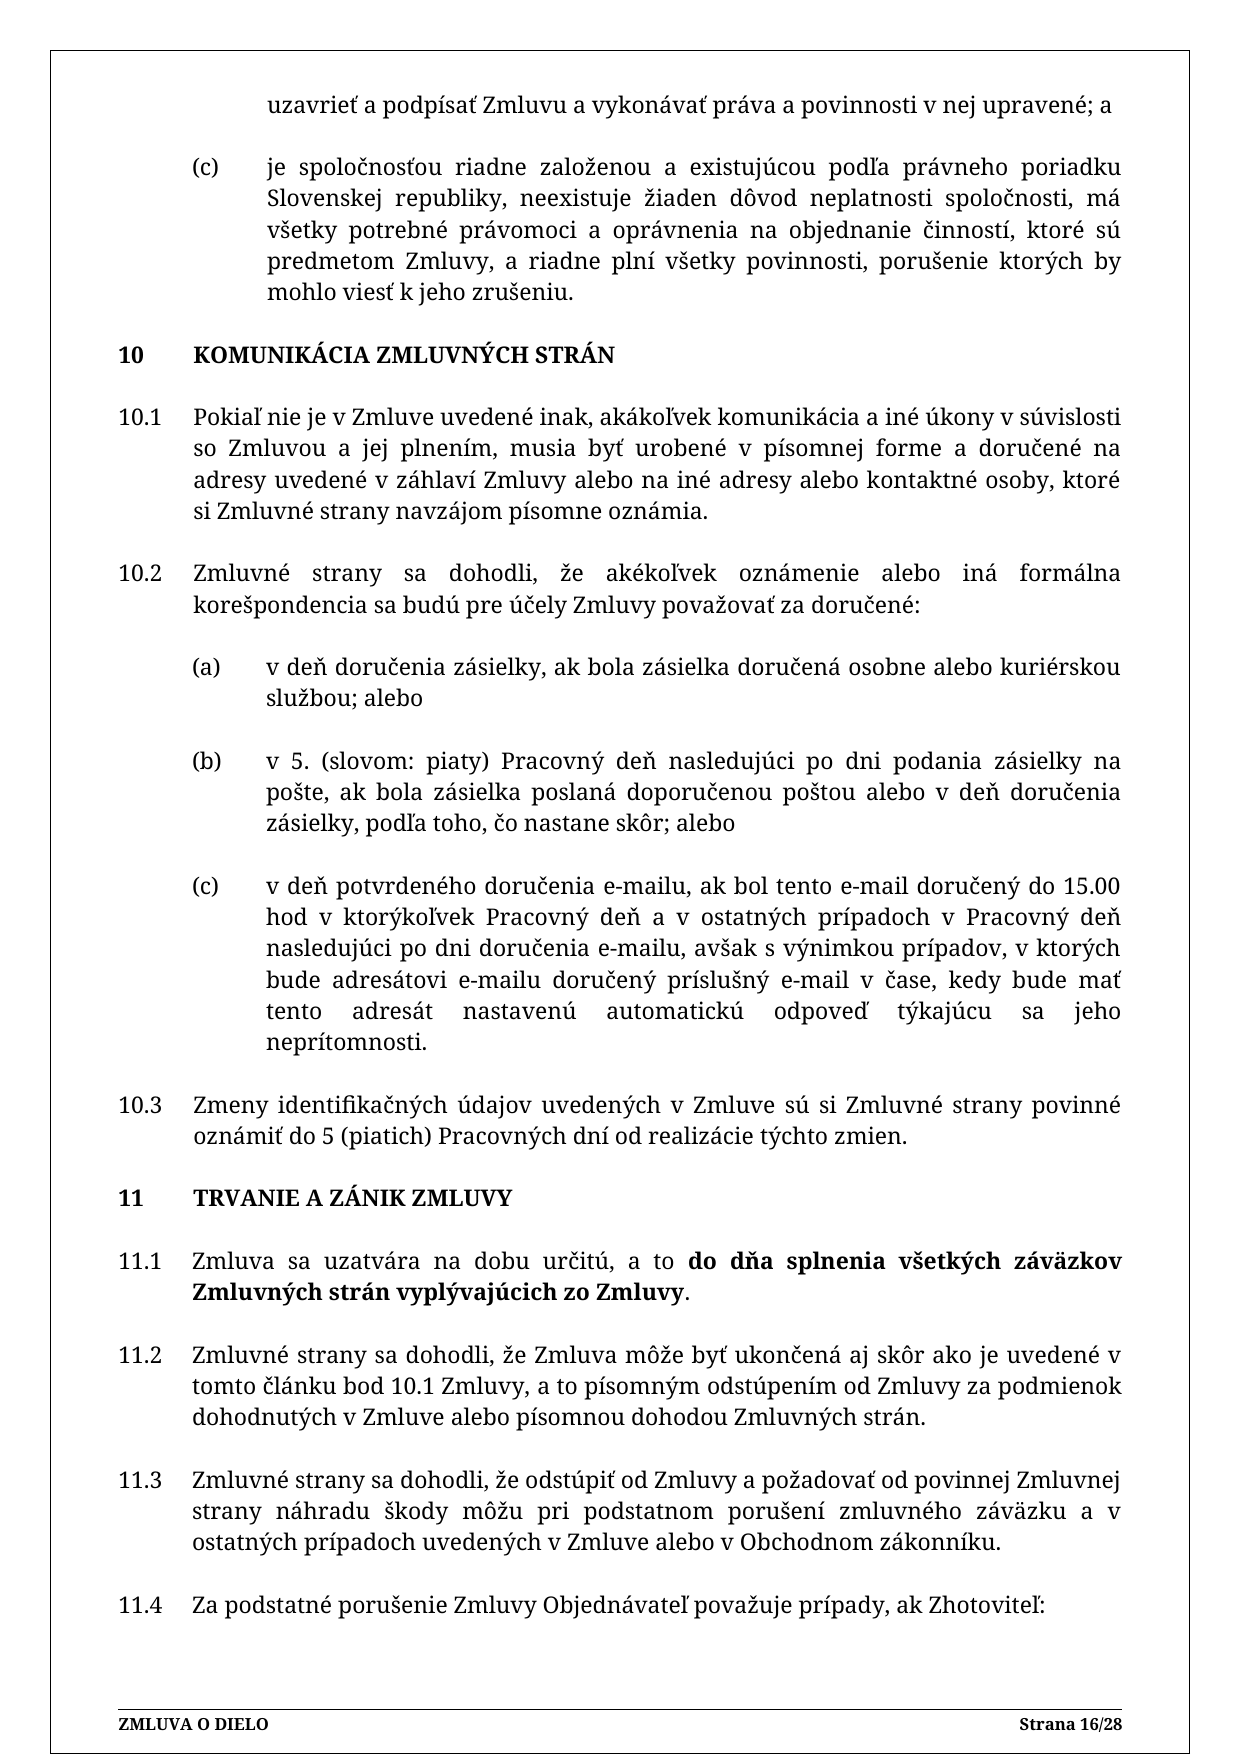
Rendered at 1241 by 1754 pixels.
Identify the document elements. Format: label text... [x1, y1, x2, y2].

list Zmluva sa uzatvára na dobu určitú, a to do dňa splnenia všetkých záväzkov Zmluvných strán vyplývajúcich zo Zmluvy. [118, 1245, 1122, 1307]
list v deň doručenia zásielky, ak bola zásielka doručená osobne alebo kuriérskou službou; alebo [192, 651, 1122, 714]
list v 5. (slovom: piaty) Pracovný deň nasledujúci po dni podania zásielky na pošte, ak bola zásielka poslaná doporučenou poštou alebo v deň doručenia zásielky, podľa toho, čo nastane skôr; alebo [192, 745, 1122, 839]
list Zmluvné strany sa dohodli, že Zmluva môže byť ukončená aj skôr ako je uvedené v tomto článku bod 10.1 Zmluvy, a to písomným odstúpením od Zmluvy za podmienok dohodnutých v Zmluve alebo písomnou dohodou Zmluvných strán. [118, 1339, 1122, 1432]
list TRVANIE A ZÁNIK ZMLUVY [118, 1182, 1122, 1214]
list je spoločnosťou riadne založenou a existujúcou podľa právneho poriadku Slovenskej republiky, neexistuje žiaden dôvod neplatnosti spoločnosti, má všetky potrebné právomoci a oprávnenia na objednanie činností, ktoré sú predmetom Zmluvy, a riadne plní všetky povinnosti, porušenie ktorých by mohlo viesť k jeho zrušeniu. [192, 151, 1122, 307]
list Zmeny identifikačných údajov uvedených v Zmluve sú si Zmluvné strany povinné oznámiť do 5 (piatich) Pracovných dní od realizácie týchto zmien. [118, 1089, 1122, 1151]
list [192, 89, 1122, 120]
list Pokiaľ nie je v Zmluve uvedené inak, akákoľvek komunikácia a iné úkony v súvislosti so Zmluvou a jej plnením, musia byť urobené v písomnej forme a doručené na adresy uvedené v záhlaví Zmluvy alebo na iné adresy alebo kontaktné osoby, ktoré si Zmluvné strany navzájom písomne oznámia. [118, 401, 1122, 526]
list v deň potvrdeného doručenia e-mailu, ak bol tento e-mail doručený do 15.00 hod v ktorýkoľvek Pracovný deň a v ostatných prípadoch v Pracovný deň nasledujúci po dni doručenia e-mailu, avšak s výnimkou prípadov, v ktorých bude adresátovi e-mailu doručený príslušný e-mail v čase, kedy bude mať tento adresát nastavenú automatickú odpoveď týkajúcu sa jeho neprítomnosti. [192, 870, 1122, 1057]
list KOMUNIKÁCIA ZMLUVNÝCH STRÁN [103, 339, 1122, 370]
list Zmluvné strany sa dohodli, že akékoľvek oznámenie alebo iná formálna korešpondencia sa budú pre účely Zmluvy považovať za doručené: [118, 557, 1122, 620]
list Za podstatné porušenie Zmluvy Objednávateľ považuje prípady, ak Zhotoviteľ: [118, 1589, 1122, 1620]
list Zmluvné strany sa dohodli, že odstúpiť od Zmluvy a požadovať od povinnej Zmluvnej strany náhradu škody môžu pri podstatnom porušení zmluvného záväzku a v ostatných prípadoch uvedených v Zmluve alebo v Obchodnom zákonníku. [118, 1464, 1122, 1557]
